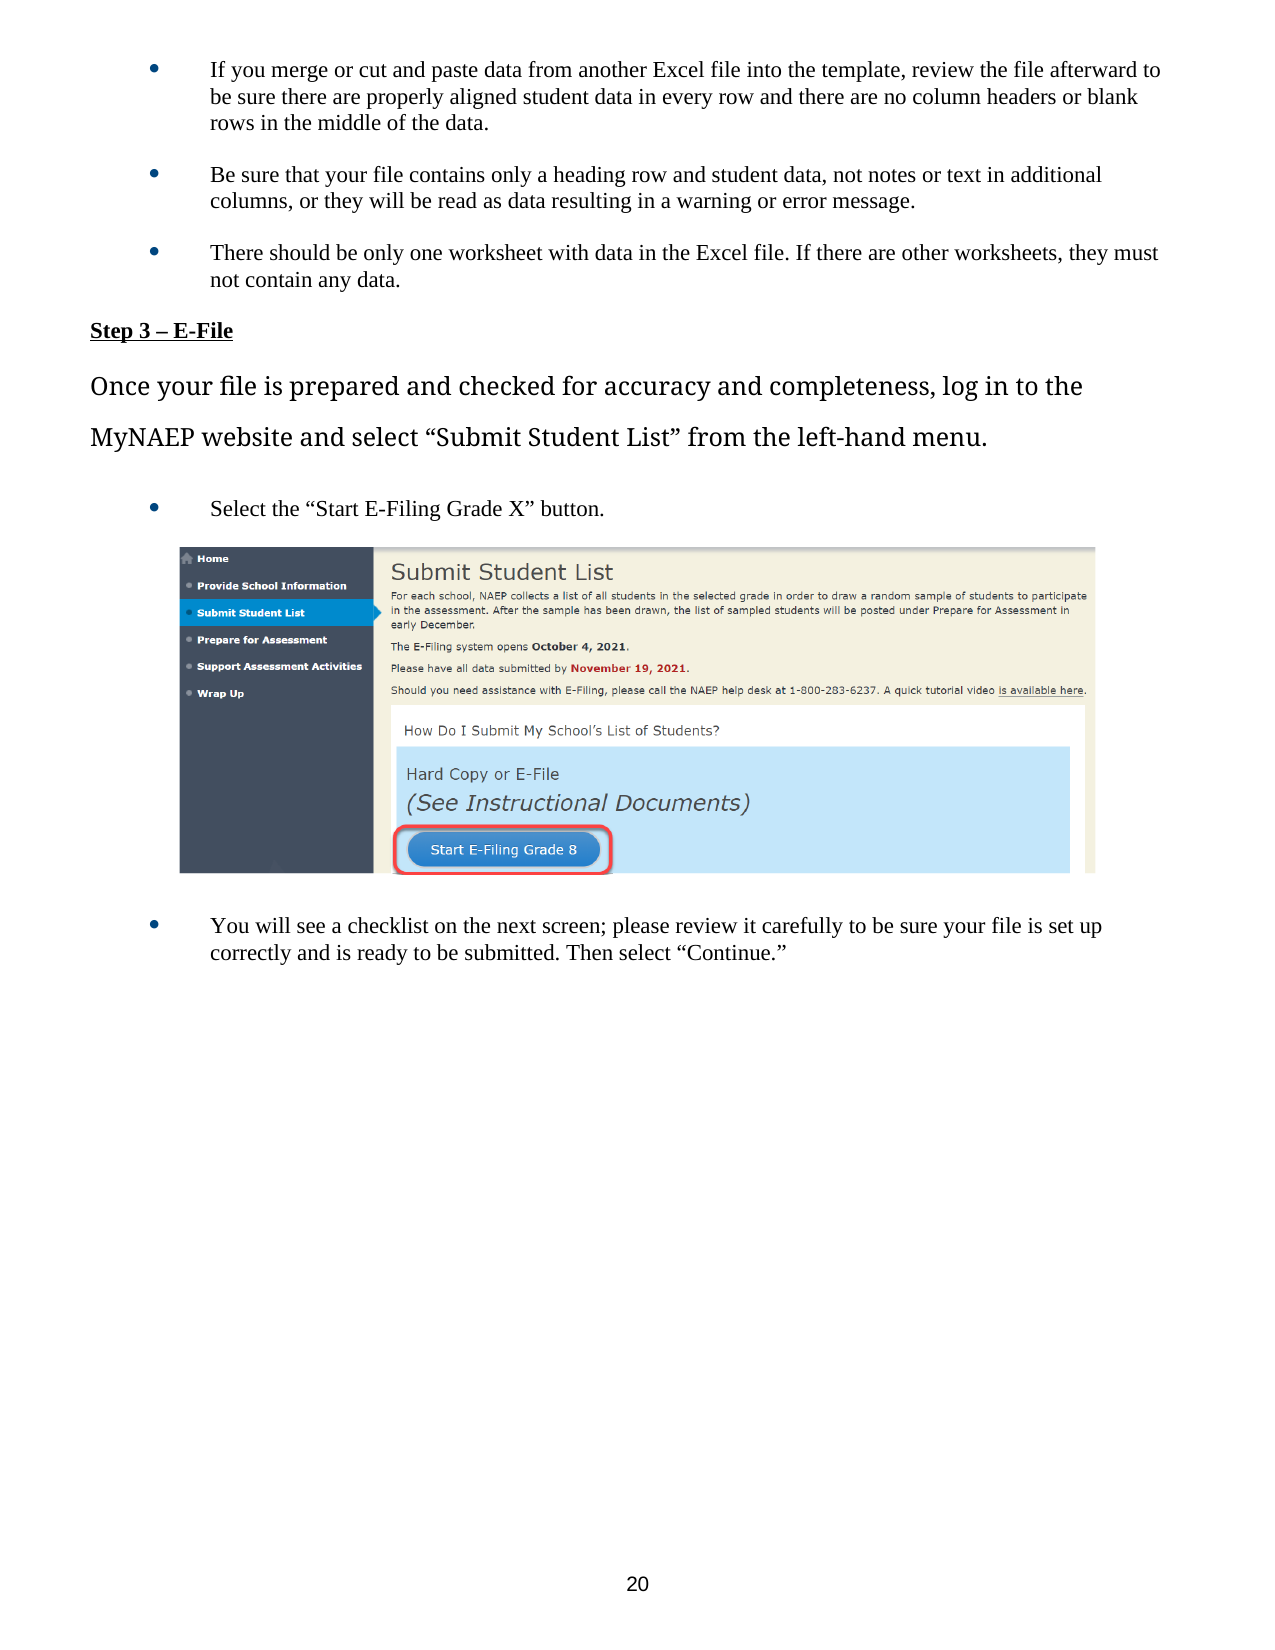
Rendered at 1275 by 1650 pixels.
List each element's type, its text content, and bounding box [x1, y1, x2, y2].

text Step 3 – E-File [90, 317, 1185, 343]
list If you merge or cut and paste data from another Excel file into the template, review the file afterward to be sure there are properly aligned student data in every row and there are no column headers or blank rows in the middle of the data. [150, 56, 1185, 136]
list You will see a checklist on the next screen; please review it carefully to be sure your file is set up correctly and is ready to be submitted. Then select “Continue.” [150, 912, 1185, 965]
picture [213, 610, 220, 616]
list Select the “Start E-Filing Grade X” button. [150, 495, 1185, 522]
picture [226, 610, 234, 616]
picture [179, 547, 1096, 875]
picture [259, 610, 280, 616]
list There should be only one worksheet with data in the Excel file. If there are other worksheets, they must not contain any data. [150, 239, 1185, 292]
text Once your file is prepared and checked for accuracy and completeness, log in to the MyNAEP website and select “Submit Student List” from the left-hand menu. [90, 368, 1185, 453]
list Be sure that your file contains only a heading row and student data, not notes or text in additional columns, or they will be read as data resulting in a warning or error message. [150, 161, 1185, 214]
